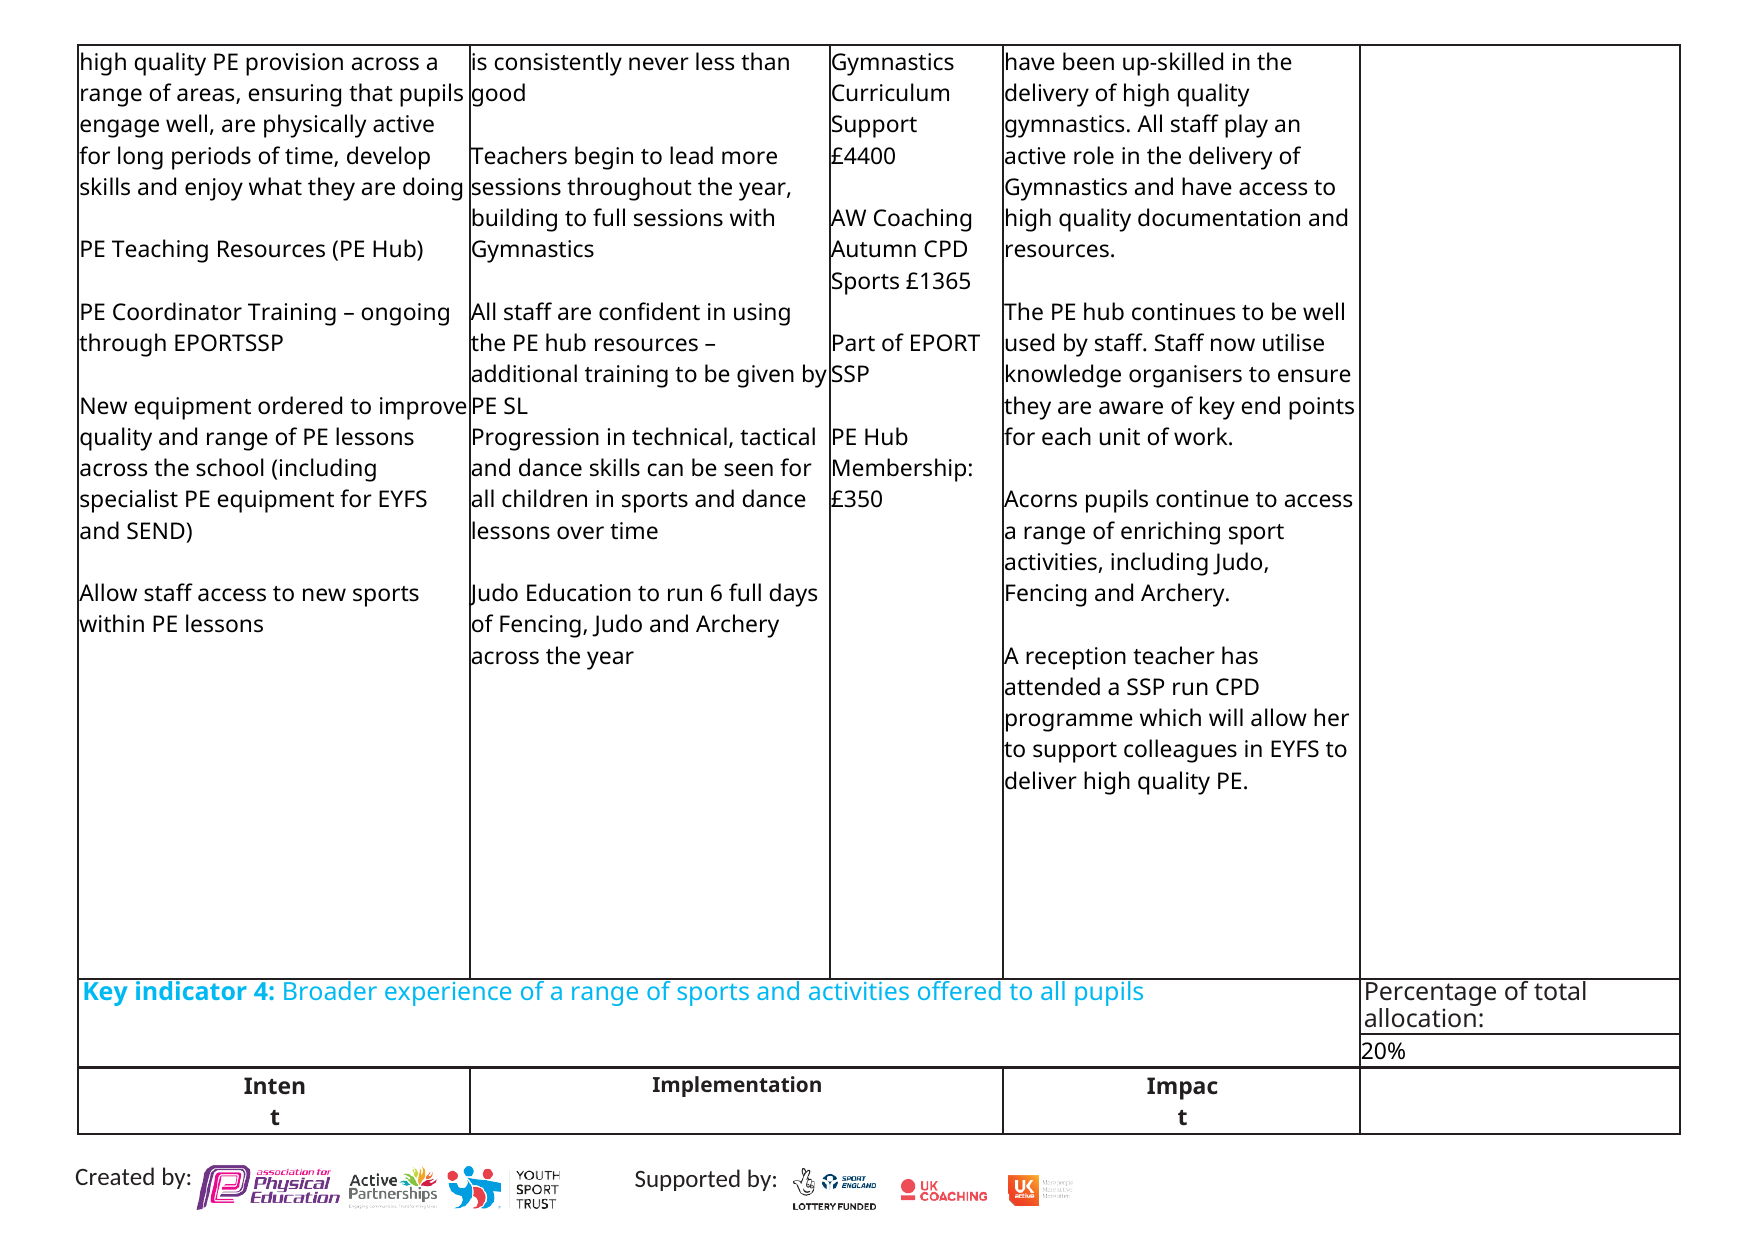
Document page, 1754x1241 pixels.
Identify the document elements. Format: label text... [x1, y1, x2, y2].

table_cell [831, 46, 1002, 977]
table_cell 20% [1361, 1035, 1679, 1066]
table_cell Implementation [471, 1069, 1002, 1133]
table_cell Key indicator 4: Broader experience of a range of sports and activities offered to all pupils [79, 980, 1359, 1066]
picture [793, 1168, 876, 1210]
table_cell [1361, 46, 1679, 977]
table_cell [79, 46, 469, 977]
table_cell [1361, 1069, 1679, 1133]
picture [1008, 1174, 1073, 1206]
table_cell Percentage of total allocation: [1361, 980, 1679, 1033]
table_cell Impact [1004, 1069, 1359, 1133]
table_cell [1004, 46, 1359, 977]
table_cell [471, 46, 829, 977]
table_cell Intent [79, 1069, 469, 1133]
picture [920, 1181, 987, 1201]
picture [196, 1165, 560, 1210]
